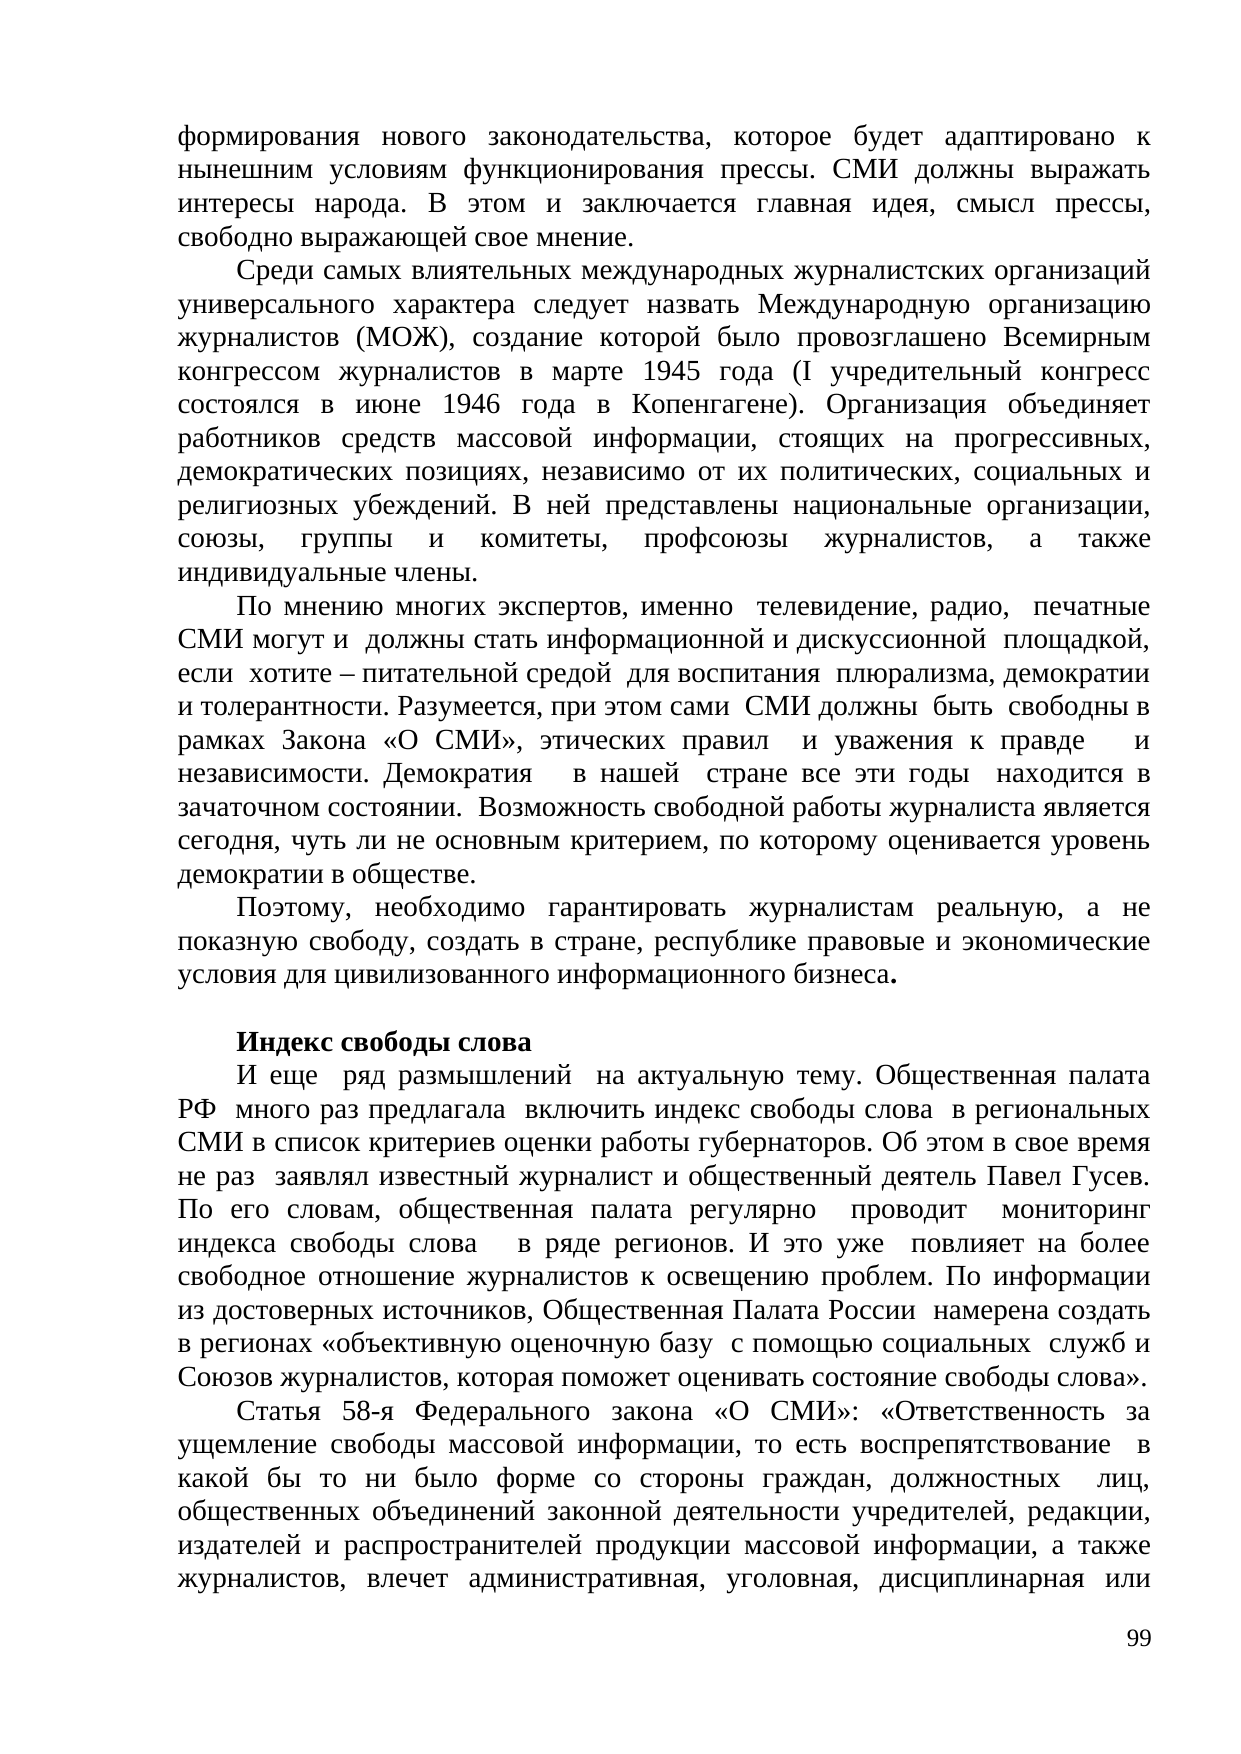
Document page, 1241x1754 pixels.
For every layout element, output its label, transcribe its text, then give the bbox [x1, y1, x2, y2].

text Среди самых влиятельных международных журналистских организаций универсального характера следует назвать Международную организацию журналистов (МОЖ), создание которой было провозглашено Всемирным конгрессом журналистов в марте 1945 года (I учредительный конгресс состоялся в июне 1946 года в Копенгагене). Организация объединяет работников средств массовой информации, стоящих на прогрессивных, демократических позициях, независимо от их политических, социальных и религиозных убеждений. В ней представлены национальные организации, союзы, группы и комитеты, профсоюзы журналистов, а также индивидуальные члены. [177, 252, 1152, 588]
text Поэтому, необходимо гарантировать журналистам реальную, а не показную свободу, создать в стране, республике правовые и экономические условия для цивилизованного информационного бизнеса. [177, 889, 1152, 990]
text И еще ряд размышлений на актуальную тему. Общественная палата РФ много раз предлагала включить индекс свободы слова в региональных СМИ в список критериев оценки работы губернаторов. Об этом в свое время не раз заявлял известный журналист и общественный деятель Павел Гусев. По его словам, общественная палата регулярно проводит мониторинг индекса свободы слова в ряде регионов. И это уже повлияет на более свободное отношение журналистов к освещению проблем. По информации из достоверных источников, Общественная Палата России намерена создать в регионах «объективную оценочную базу с помощью социальных служб и Союзов журналистов, которая поможет оценивать состояние свободы слова». [177, 1057, 1152, 1393]
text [177, 118, 1152, 252]
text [177, 1393, 1152, 1594]
text Индекс свободы слова [177, 1024, 1152, 1057]
text По мнению многих экспертов, именно телевидение, радио, печатные СМИ могут и должны стать информационной и дискуссионной площадкой, если хотите – питательной средой для воспитания плюрализма, демократии и толерантности. Разумеется, при этом сами СМИ должны быть свободны в рамках Закона «О СМИ», этических правил и уважения к правде и независимости. Демократия в нашей стране все эти годы находится в зачаточном состоянии. Возможность свободной работы журналиста является сегодня, чуть ли не основным критерием, по которому оценивается уровень демократии в обществе. [177, 588, 1152, 889]
